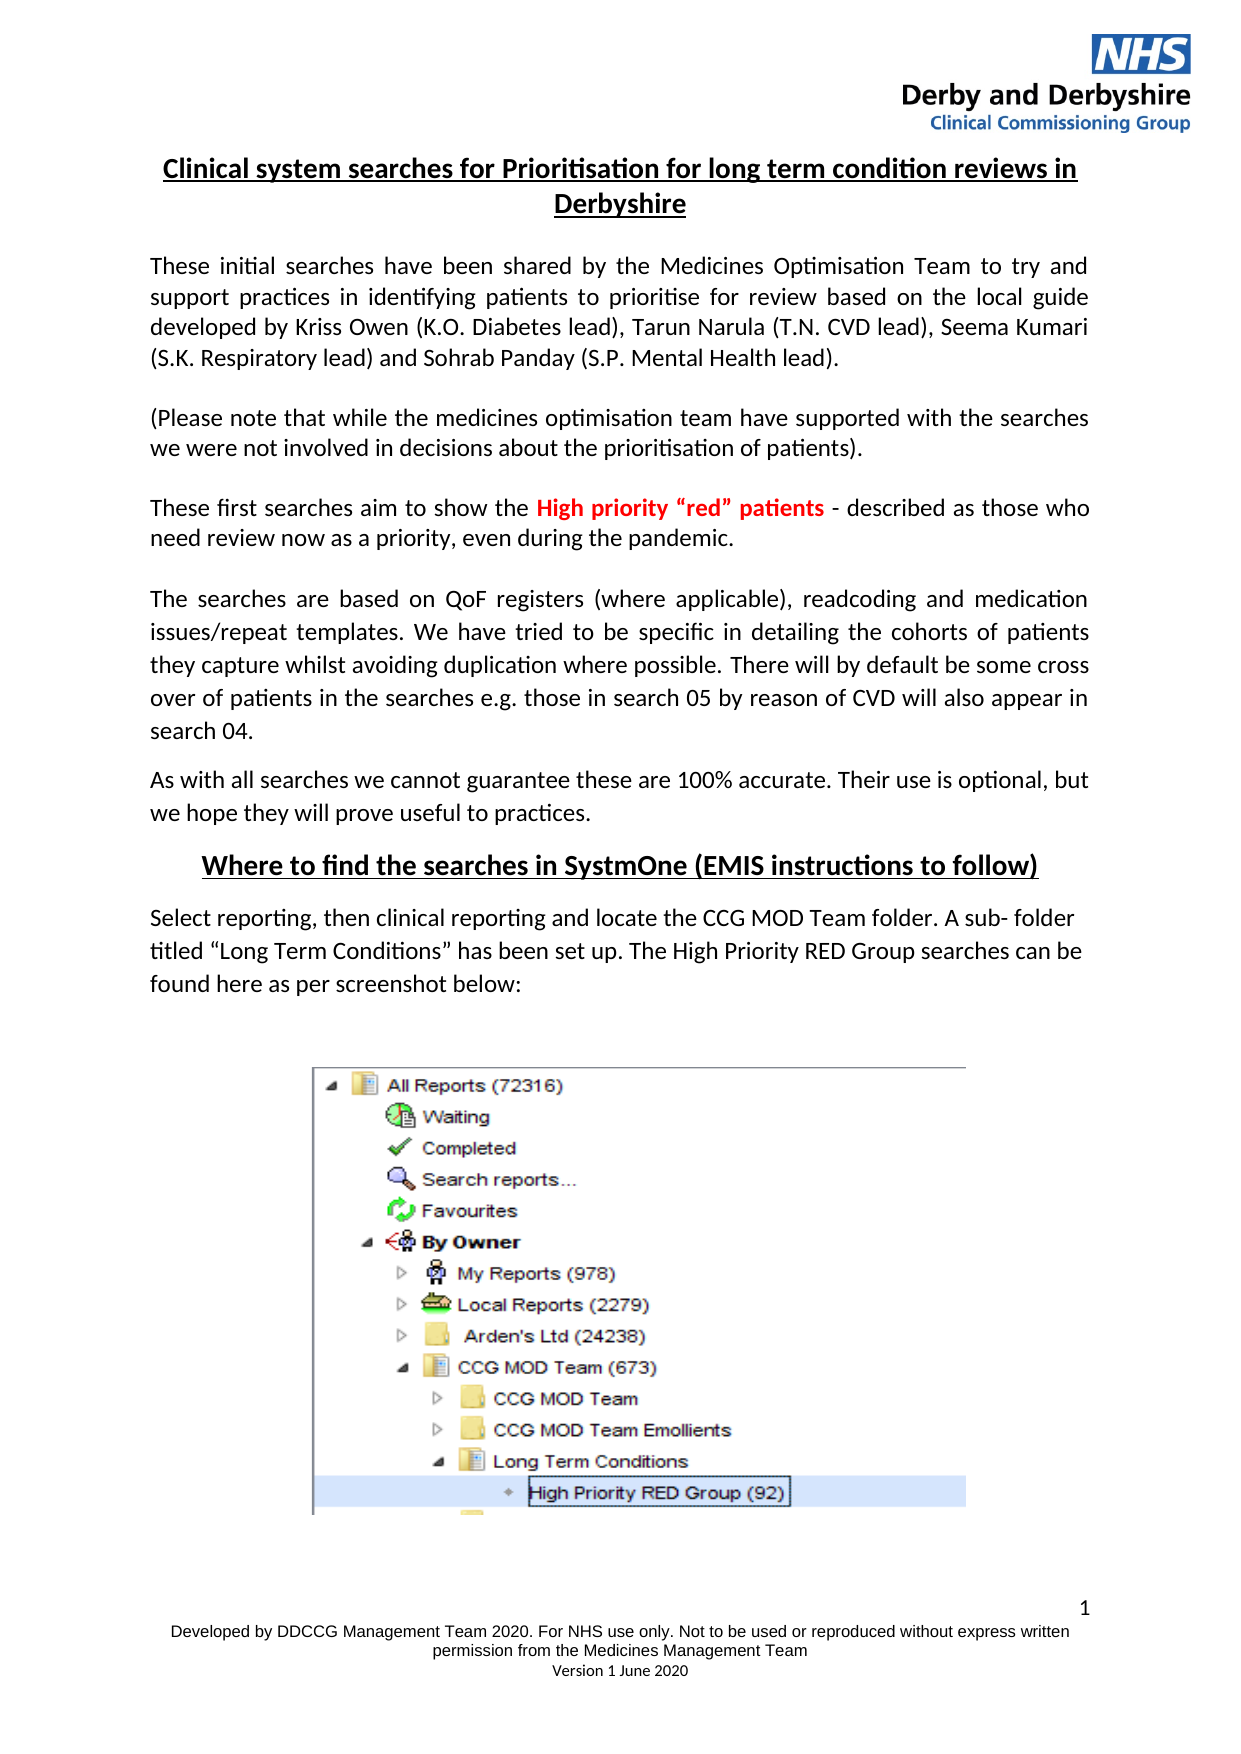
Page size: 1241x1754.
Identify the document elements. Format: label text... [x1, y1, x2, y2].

text Select reporting, then clinical reporting and locate the CCG MOD Team folder. A sub- folder titled “Long Term Conditions” has been set up. The High Priority RED Group searches can be found here as per screenshot below: [150, 902, 1090, 999]
text The searches are based on QoF registers (where applicable), readcoding and medication issues/repeat templates. We have tried to be specific in detailing the cohorts of patients they capture whilst avoiding duplication where possible. There will by default be some cross over of patients in the searches e.g. those in search 05 by reason of CVD will also appear in search 04. [150, 583, 1090, 746]
text These first searches aim to show the High priority “red” patients - described as those who need review now as a priority, even during the pandemic. [150, 492, 1090, 553]
picture [903, 34, 1191, 133]
text (Please note that while the medicines optimisation team have supported with the searches we were not involved in decisions about the prioritisation of patients). [150, 402, 1090, 463]
text These initial searches have been shared by the Medicines Optimisation Team to try and support practices in identifying patients to prioritise for review based on the local guide developed by Kriss Owen (K.O. Diabetes lead), Tarun Narula (T.N. CVD lead), Seema Kumari (S.K. Respiratory lead) and Sohrab Panday (S.P. Mental Health lead). [150, 250, 1090, 372]
text As with all searches we cannot guarantee these are 100% accurate. Their use is optional, but we hope they will prove useful to practices. [150, 765, 1090, 828]
text Where to find the searches in SystmOne (EMIS instructions to follow) [150, 847, 1090, 883]
text Clinical system searches for Prioritisation for long term condition reviews in Derbyshire [150, 150, 1090, 221]
